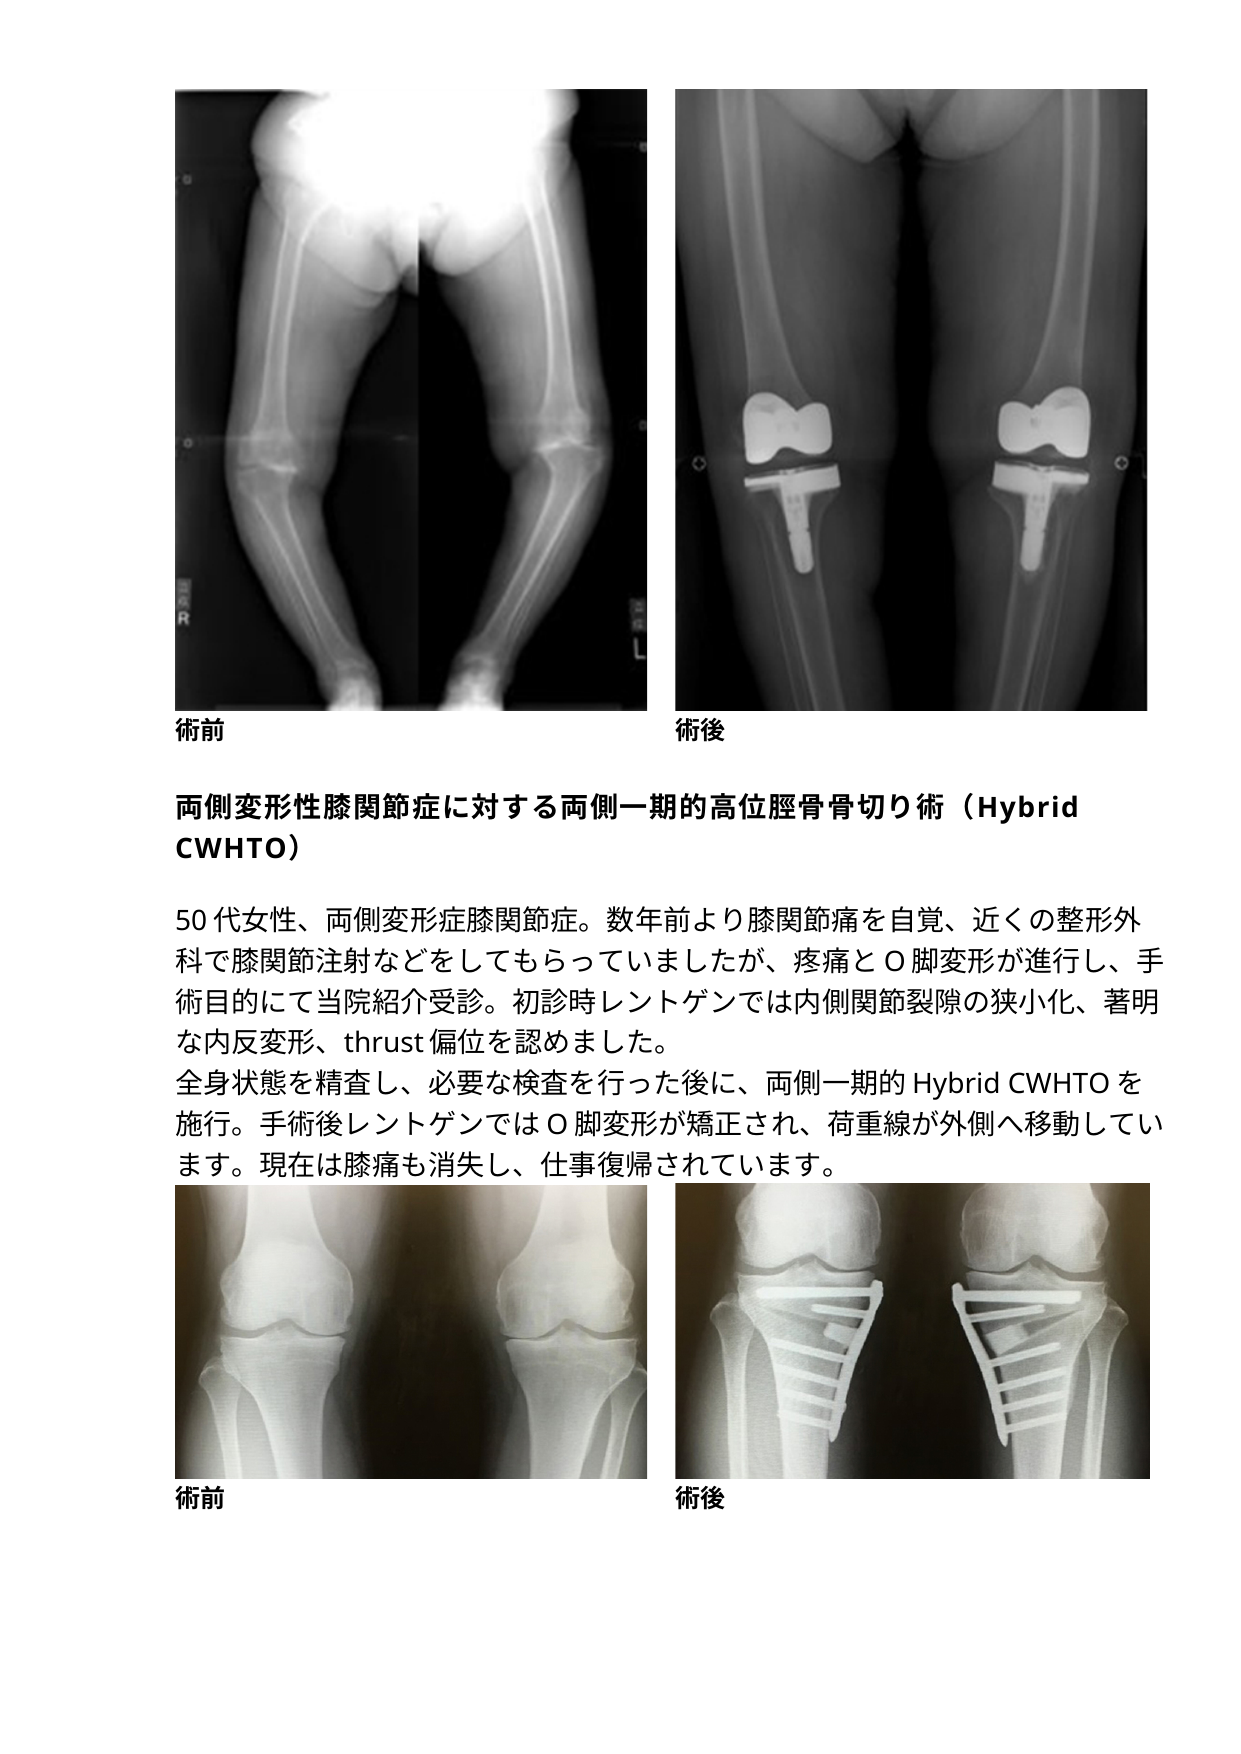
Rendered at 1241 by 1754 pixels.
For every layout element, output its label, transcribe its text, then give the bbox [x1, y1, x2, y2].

picture [175, 89, 648, 711]
picture [675, 1183, 1150, 1479]
text 50代女性、両側変形症膝関節症。数年前より膝関節痛を自覚、近くの整形外科で膝関節注射などをしてもらっていましたが、疼痛とO脚変形が進行し、手術目的にて当院紹介受診。初診時レントゲンでは内側関節裂隙の狭小化、著明な内反変形、thrust偏位を認めました。 [175, 898, 1165, 1061]
picture [175, 1185, 648, 1479]
text 全身状態を精査し、必要な検査を行った後に、両側一期的Hybrid CWHTOを施行。手術後レントゲンではO脚変形が矯正され、荷重線が外側へ移動しています。現在は膝痛も消失し、仕事復帰されています。 [175, 1061, 1165, 1183]
text 術前 術後 [175, 1479, 1165, 1515]
text 両側変形性膝関節症に対する両側一期的高位脛骨骨切り術（Hybrid CWHTO） [175, 785, 1165, 867]
text 術前 術後 [175, 710, 1165, 747]
picture [675, 89, 1148, 711]
